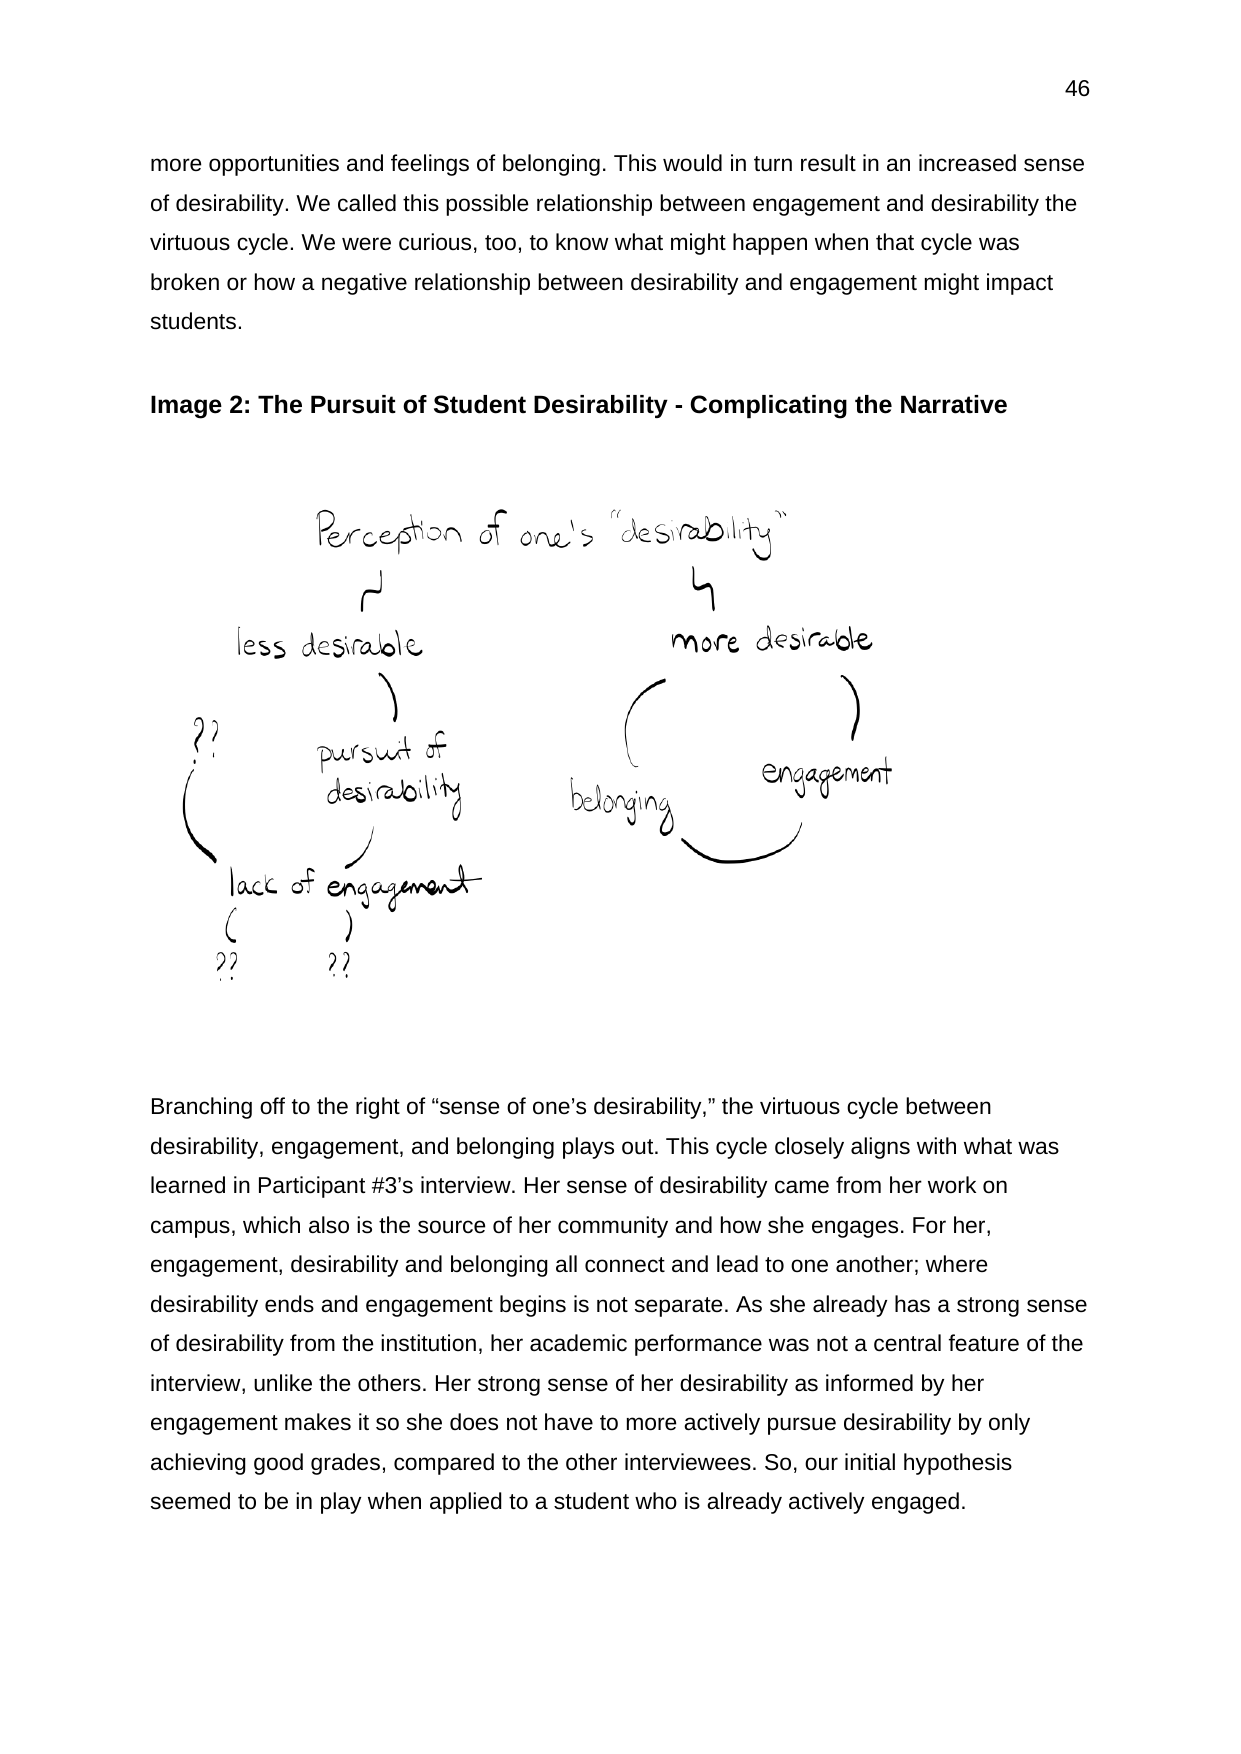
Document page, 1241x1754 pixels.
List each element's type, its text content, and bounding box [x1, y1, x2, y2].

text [150, 150, 1090, 334]
text Image 2: The Pursuit of Student Desirability - Complicating the Narrative [150, 391, 1090, 419]
picture [150, 476, 897, 1037]
text Branching off to the right of “sense of one’s desirability,” the virtuous cycle between desirability, engagement, and belonging plays out. This cycle closely aligns with what was learned in Participant #3’s interview. Her sense of desirability came from her work on campus, which also is the source of her community and how she engages. For her, engagement, desirability and belonging all connect and lead to one another; where desirability ends and engagement begins is not separate. As she already has a strong sense of desirability from the institution, her academic performance was not a central feature of the interview, unlike the others. Her strong sense of her desirability as informed by her engagement makes it so she does not have to more actively pursue desirability by only achieving good grades, compared to the other interviewees. So, our initial hypothesis seemed to be in play when applied to a student who is already actively engaged. [150, 1093, 1090, 1514]
